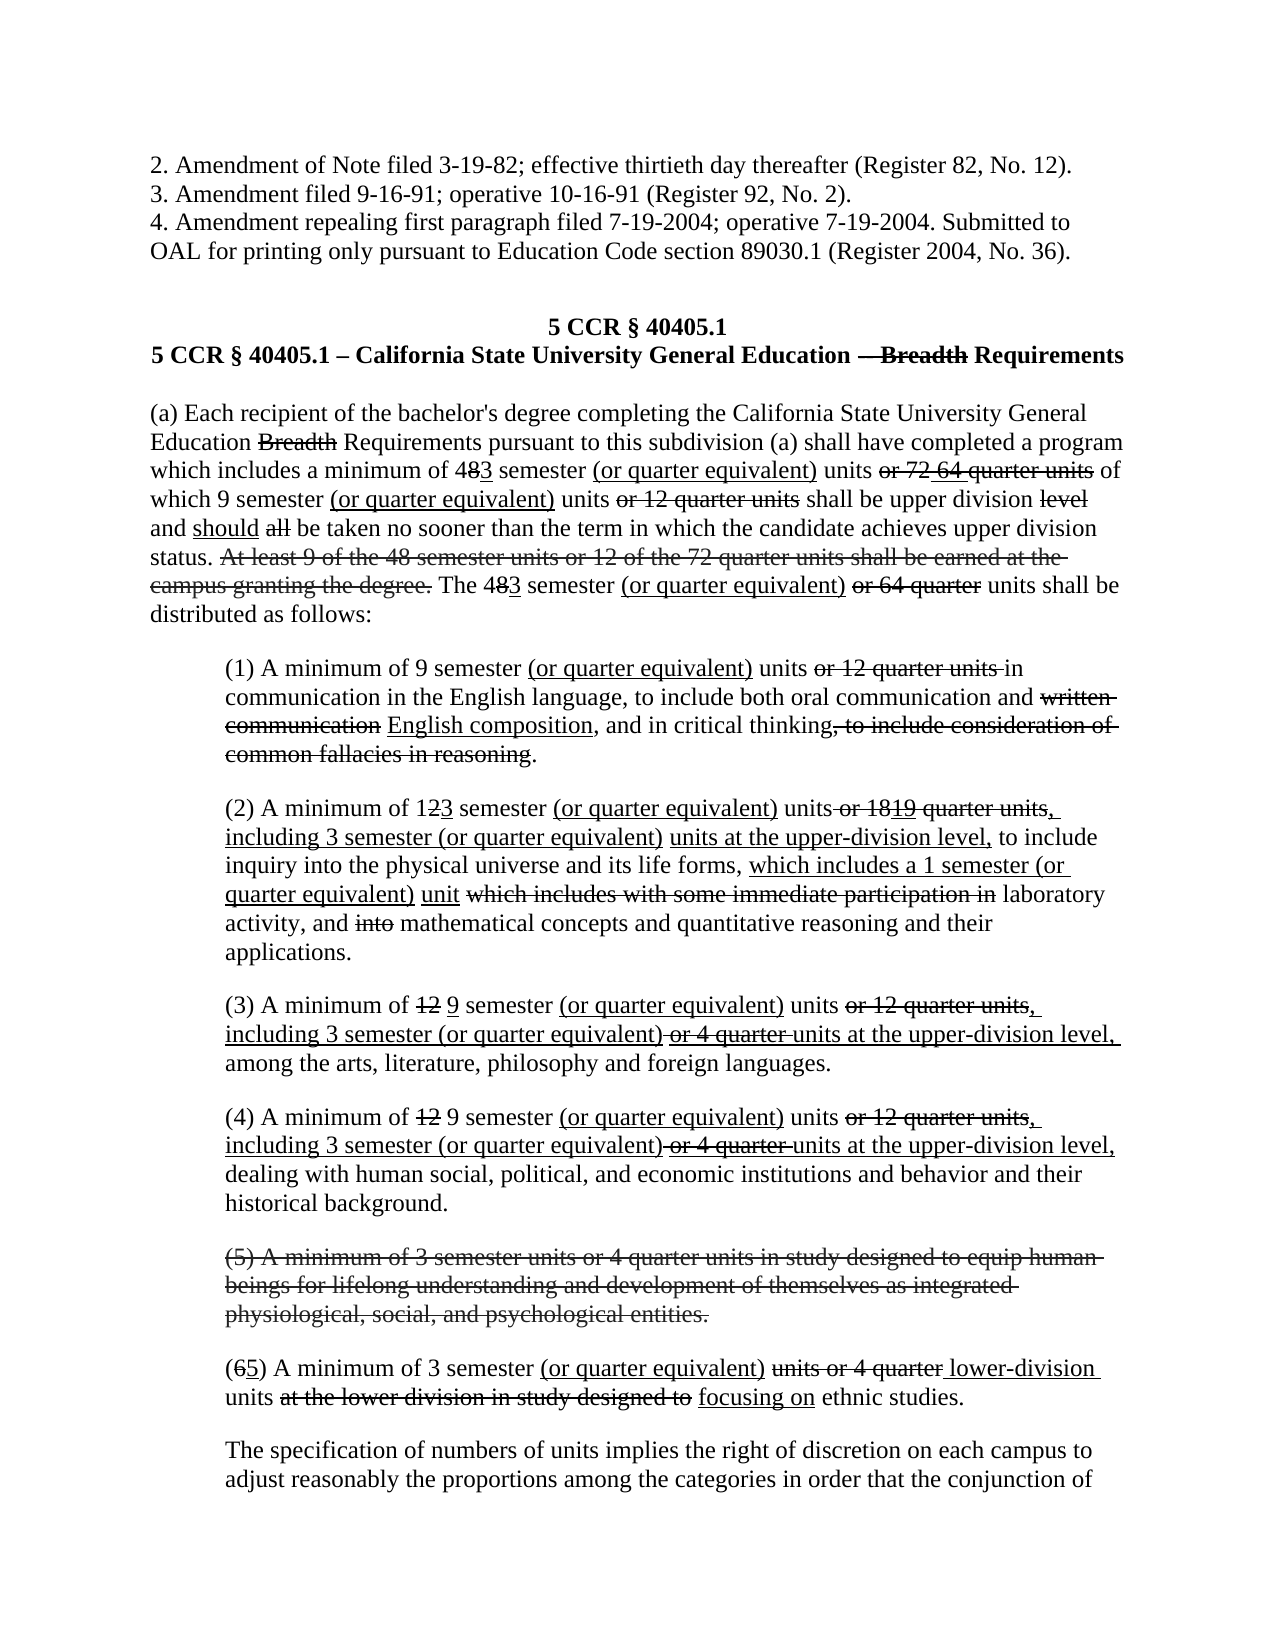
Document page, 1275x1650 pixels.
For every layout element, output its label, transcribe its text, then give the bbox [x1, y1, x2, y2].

text 5 CCR § 40405.1 [150, 312, 1125, 341]
text (65) A minimum of 3 semester (or quarter equivalent) units or 4 quarter lower-division units at the lower division in study designed to focusing on ethnic studies. [225, 1353, 1125, 1411]
text (4) A minimum of 12 9 semester (or quarter equivalent) units or 12 quarter units, including 3 semester (or quarter equivalent) or 4 quarter units at the upper-division level, dealing with human social, political, and economic institutions and behavior and their historical background. [225, 1102, 1125, 1217]
text 3. Amendment filed 9-16-91; operative 10-16-91 (Register 92, No. 2). [150, 179, 1125, 207]
text 4. Amendment repealing first paragraph filed 7-19-2004; operative 7-19-2004. Submitted to OAL for printing only pursuant to Education Code section 89030.1 (Register 2004, No. 36). [150, 207, 1125, 265]
text (2) A minimum of 123 semester (or quarter equivalent) units or 1819 quarter units, including 3 semester (or quarter equivalent) units at the upper-division level, to include inquiry into the physical universe and its life forms, which includes a 1 semester (or quarter equivalent) unit which includes with some immediate participation in laboratory activity, and into mathematical concepts and quantitative reasoning and their applications. [225, 793, 1125, 966]
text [225, 1436, 1125, 1493]
text 2. Amendment of Note filed 3-19-82; effective thirtieth day thereafter (Register 82, No. 12). [150, 150, 1125, 179]
text (a) Each recipient of the bachelor's degree completing the California State University General Education Breadth Requirements pursuant to this subdivision (a) shall have completed a program which includes a minimum of 483 semester (or quarter equivalent) units or 72 64 quarter units of which 9 semester (or quarter equivalent) units or 12 quarter units shall be upper division level and should all be taken no sooner than the term in which the candidate achieves upper division status. At least 9 of the 48 semester units or 12 of the 72 quarter units shall be earned at the campus granting the degree. The 483 semester (or quarter equivalent) or 64 quarter units shall be distributed as follows: [150, 398, 1125, 628]
text 5 CCR § 40405.1 – California State University General Education -- Breadth Requirements [150, 341, 1125, 369]
text (5) A minimum of 3 semester units or 4 quarter units in study designed to equip human beings for lifelong understanding and development of themselves as integrated physiological, social, and psychological entities. [225, 1242, 1125, 1328]
text (1) A minimum of 9 semester (or quarter equivalent) units or 12 quarter units in communication in the English language, to include both oral communication and written communication English composition, and in critical thinking, to include consideration of common fallacies in reasoning. [225, 653, 1125, 768]
text (3) A minimum of 12 9 semester (or quarter equivalent) units or 12 quarter units, including 3 semester (or quarter equivalent) or 4 quarter units at the upper-division level, among the arts, literature, philosophy and foreign languages. [225, 991, 1125, 1077]
